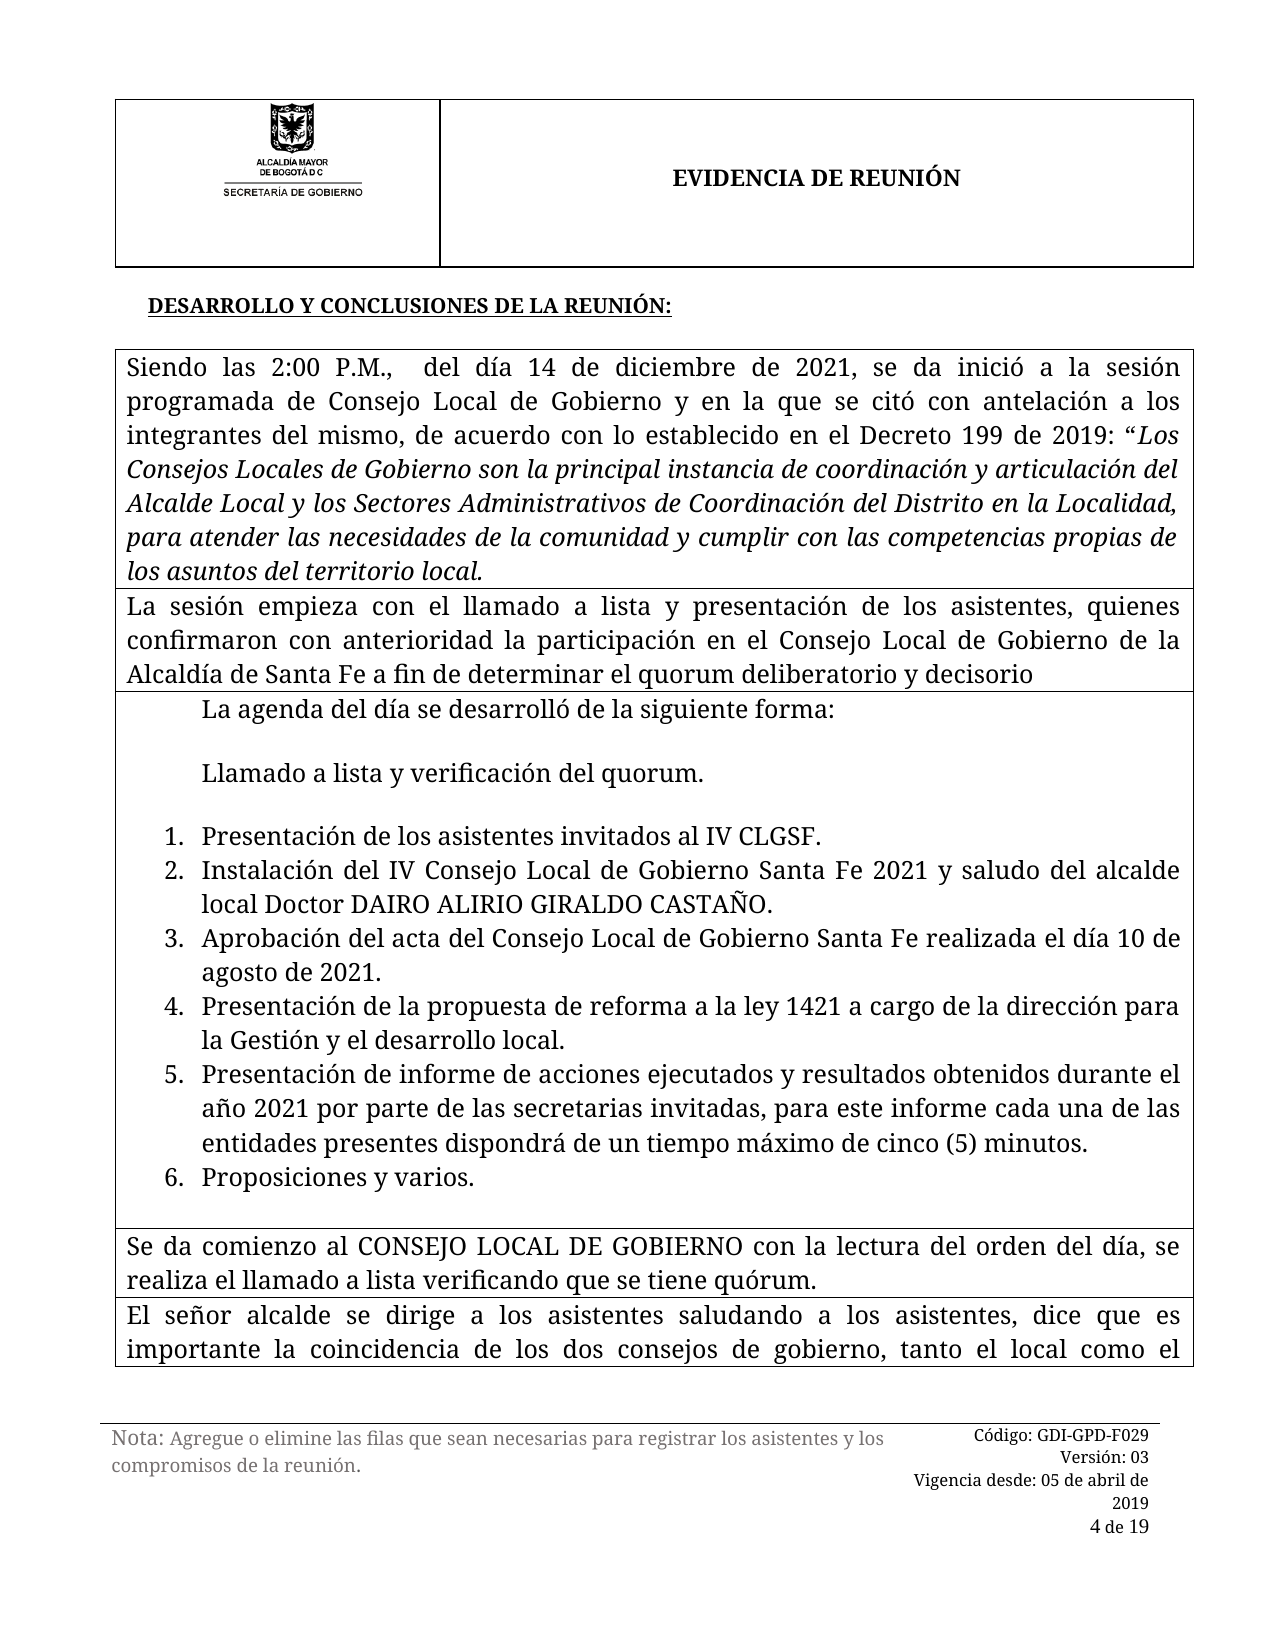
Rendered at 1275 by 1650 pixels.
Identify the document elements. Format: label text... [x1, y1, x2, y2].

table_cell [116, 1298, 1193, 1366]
table_cell La sesión empieza con el llamado a lista y presentación de los asistentes, quienes confirmaron con anterioridad la participación en el Consejo Local de Gobierno de la Alcaldía de Santa Fe a fin de determinar el quorum deliberatorio y decisorio [116, 589, 1193, 691]
text DESARROLLO Y CONCLUSIONES DE LA REUNIÓN: [148, 292, 1137, 320]
picture [198, 100, 386, 210]
table_cell La agenda del día se desarrolló de la siguiente forma: Llamado a lista y verificación del quorum. Presentación de los asistentes invitados al IV CLGSF. Instalación del IV Consejo Local de Gobierno Santa Fe 2021 y saludo del alcalde local Doctor DAIRO ALIRIO GIRALDO CASTAÑO. Aprobación del acta del Consejo Local de Gobierno Santa Fe realizada el día 10 de agosto de 2021. Presentación de la propuesta de reforma a la ley 1421 a cargo de la dirección para la Gestión y el desarrollo local. Presentación de informe de acciones ejecutados y resultados obtenidos durante el año 2021 por parte de las secretarias invitadas, para este informe cada una de las entidades presentes dispondrá de un tiempo máximo de cinco (5) minutos. Proposiciones y varios. [116, 692, 1193, 1227]
table_cell Se da comienzo al CONSEJO LOCAL DE GOBIERNO con la lectura del orden del día, se realiza el llamado a lista verificando que se tiene quórum. [116, 1229, 1193, 1297]
table_header Siendo las 2:00 P.M., del día 14 de diciembre de 2021, se da inició a la sesión programada de Consejo Local de Gobierno y en la que se citó con antelación a los integrantes del mismo, de acuerdo con lo establecido en el Decreto 199 de 2019: “Los Consejos Locales de Gobierno son la principal instancia de coordinación y articulación del Alcalde Local y los Sectores Administrativos de Coordinación del Distrito en la Localidad, para atender las necesidades de la comunidad y cumplir con las competencias propias de los asuntos del territorio local. [116, 350, 1193, 588]
